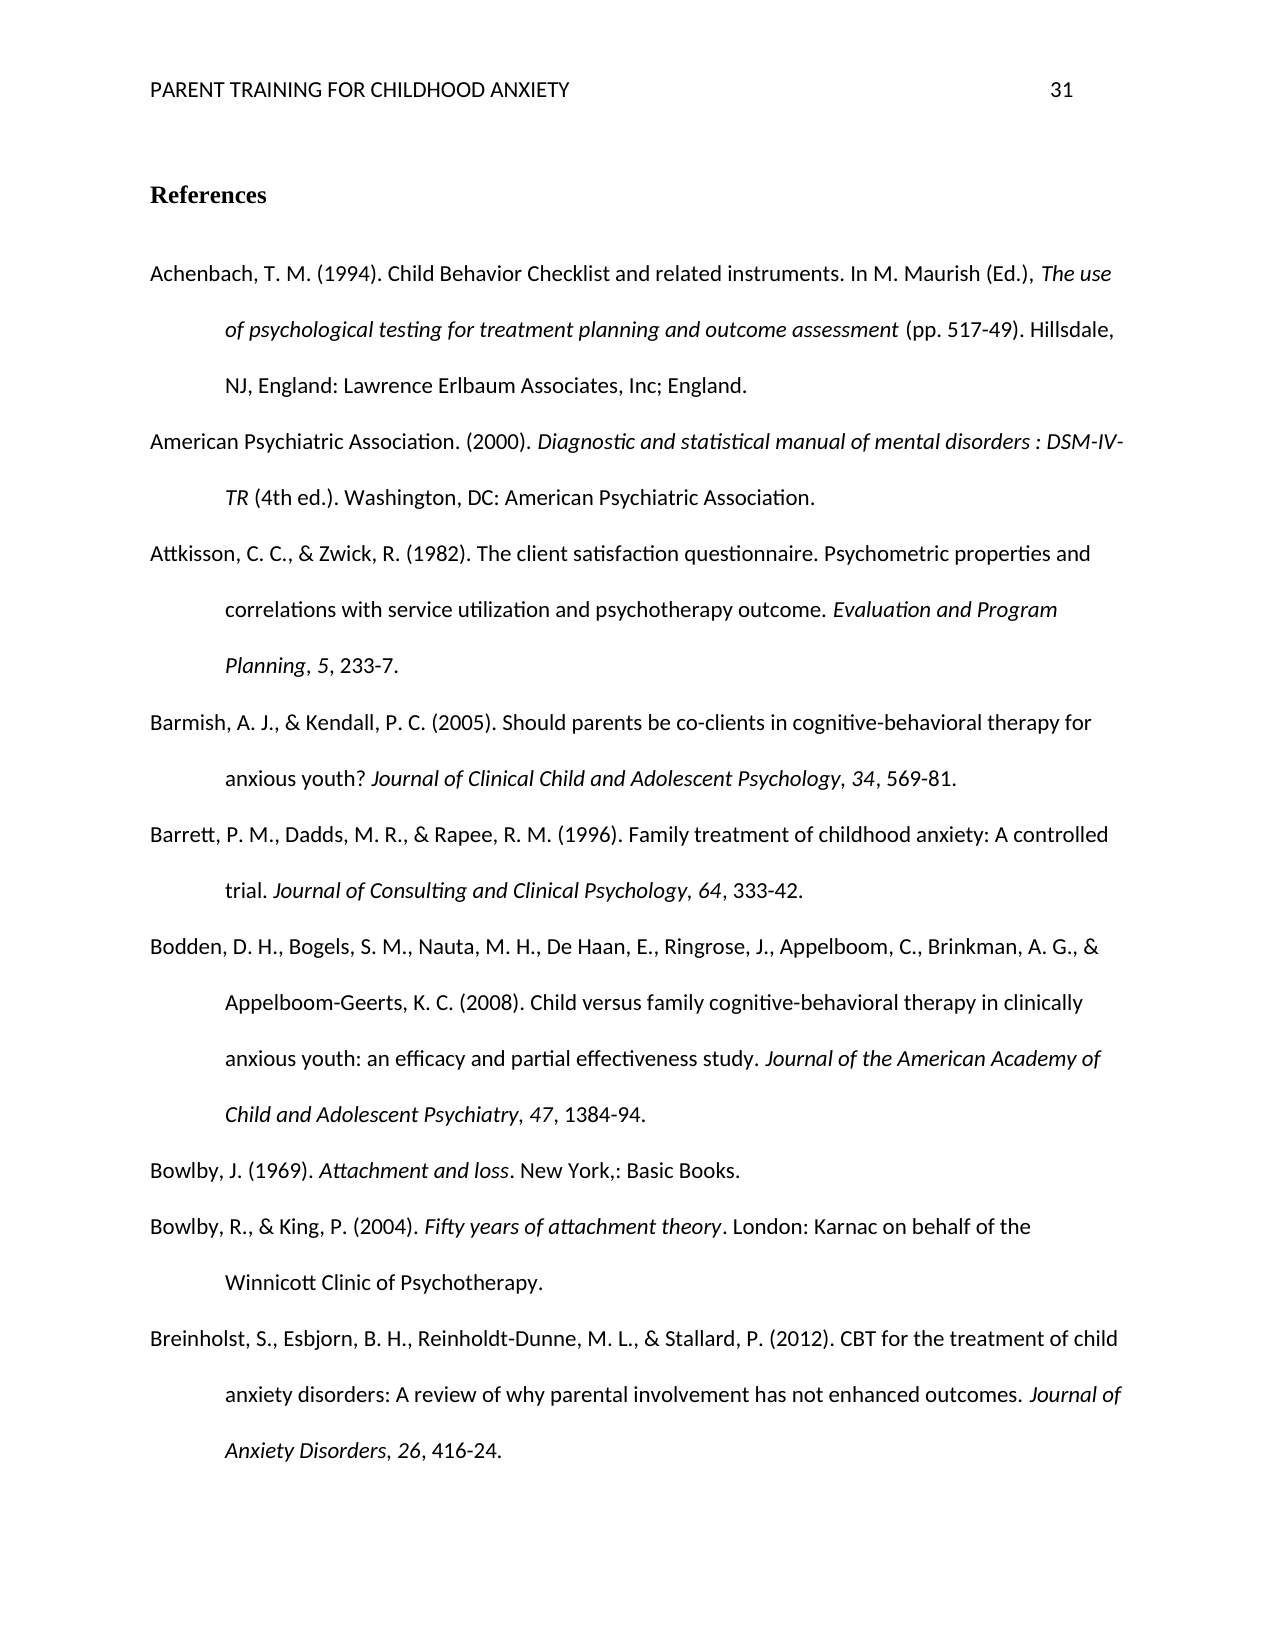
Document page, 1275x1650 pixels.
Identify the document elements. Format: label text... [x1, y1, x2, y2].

text Attkisson, C. C., & Zwick, R. (1982). The client satisfaction questionnaire. Psychometric properties and correlations with service utilization and psychotherapy outcome. Evaluation and Program Planning, 5, 233-7. [150, 539, 1125, 679]
text Barrett, P. M., Dadds, M. R., & Rapee, R. M. (1996). Family treatment of childhood anxiety: A controlled trial. Journal of Consulting and Clinical Psychology, 64, 333-42. [150, 820, 1125, 904]
text Barmish, A. J., & Kendall, P. C. (2005). Should parents be co-clients in cognitive-behavioral therapy for anxious youth? Journal of Clinical Child and Adolescent Psychology, 34, 569-81. [150, 708, 1125, 792]
text American Psychiatric Association. (2000). Diagnostic and statistical manual of mental disorders : DSM-IV-TR (4th ed.). Washington, DC: American Psychiatric Association. [150, 427, 1125, 511]
text Bowlby, R., & King, P. (2004). Fifty years of attachment theory. London: Karnac on behalf of the Winnicott Clinic of Psychotherapy. [150, 1212, 1125, 1296]
text Bowlby, J. (1969). Attachment and loss. New York,: Basic Books. [150, 1156, 1125, 1184]
text Breinholst, S., Esbjorn, B. H., Reinholdt-Dunne, M. L., & Stallard, P. (2012). CBT for the treatment of child anxiety disorders: A review of why parental involvement has not enhanced outcomes. Journal of Anxiety Disorders, 26, 416-24. [150, 1324, 1125, 1464]
text Bodden, D. H., Bogels, S. M., Nauta, M. H., De Haan, E., Ringrose, J., Appelboom, C., Brinkman, A. G., & Appelboom-Geerts, K. C. (2008). Child versus family cognitive-behavioral therapy in clinically anxious youth: an efficacy and partial effectiveness study. Journal of the American Academy of Child and Adolescent Psychiatry, 47, 1384-94. [150, 932, 1125, 1128]
text Achenbach, T. M. (1994). Child Behavior Checklist and related instruments. In M. Maurish (Ed.), The use of psychological testing for treatment planning and outcome assessment (pp. 517-49). Hillsdale, NJ, England: Lawrence Erlbaum Associates, Inc; England. [150, 258, 1125, 399]
text References [150, 180, 1125, 209]
